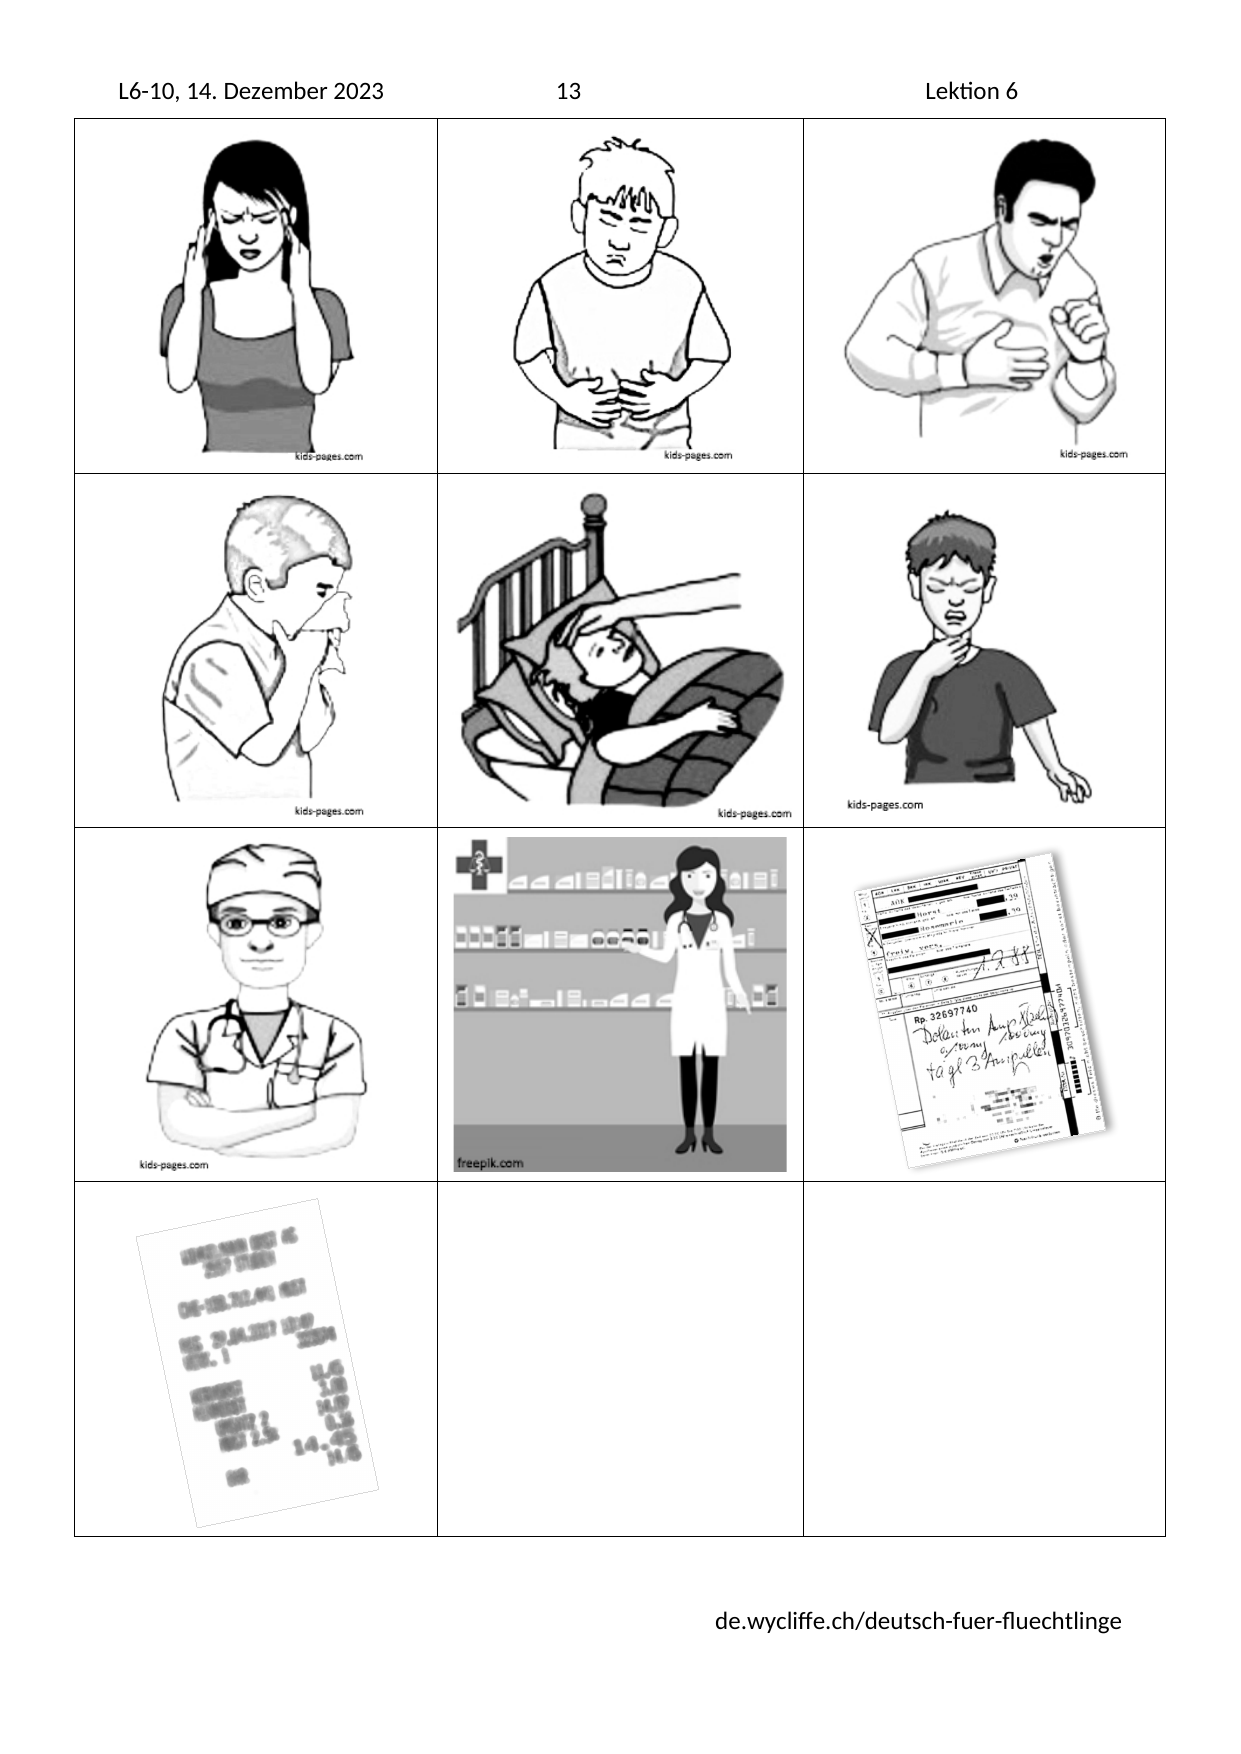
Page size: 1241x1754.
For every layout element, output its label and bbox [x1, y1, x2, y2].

picture [453, 837, 787, 1172]
table_header [75, 119, 437, 472]
picture [135, 837, 377, 1172]
picture [147, 131, 365, 461]
table_cell [804, 1182, 1165, 1536]
table_cell [438, 1182, 803, 1536]
picture [845, 488, 1124, 812]
picture [137, 1199, 378, 1527]
table_cell [75, 474, 437, 827]
picture [143, 483, 368, 817]
picture [442, 483, 799, 821]
table_cell [804, 474, 1165, 827]
table_header [438, 119, 803, 472]
picture [503, 130, 738, 461]
table_cell [804, 828, 1165, 1181]
table_cell [75, 1182, 437, 1536]
table_header [804, 119, 1165, 472]
table_cell [438, 474, 803, 827]
table_cell [75, 828, 437, 1181]
table_cell [438, 828, 803, 1181]
picture [837, 131, 1131, 461]
picture [855, 853, 1105, 1168]
